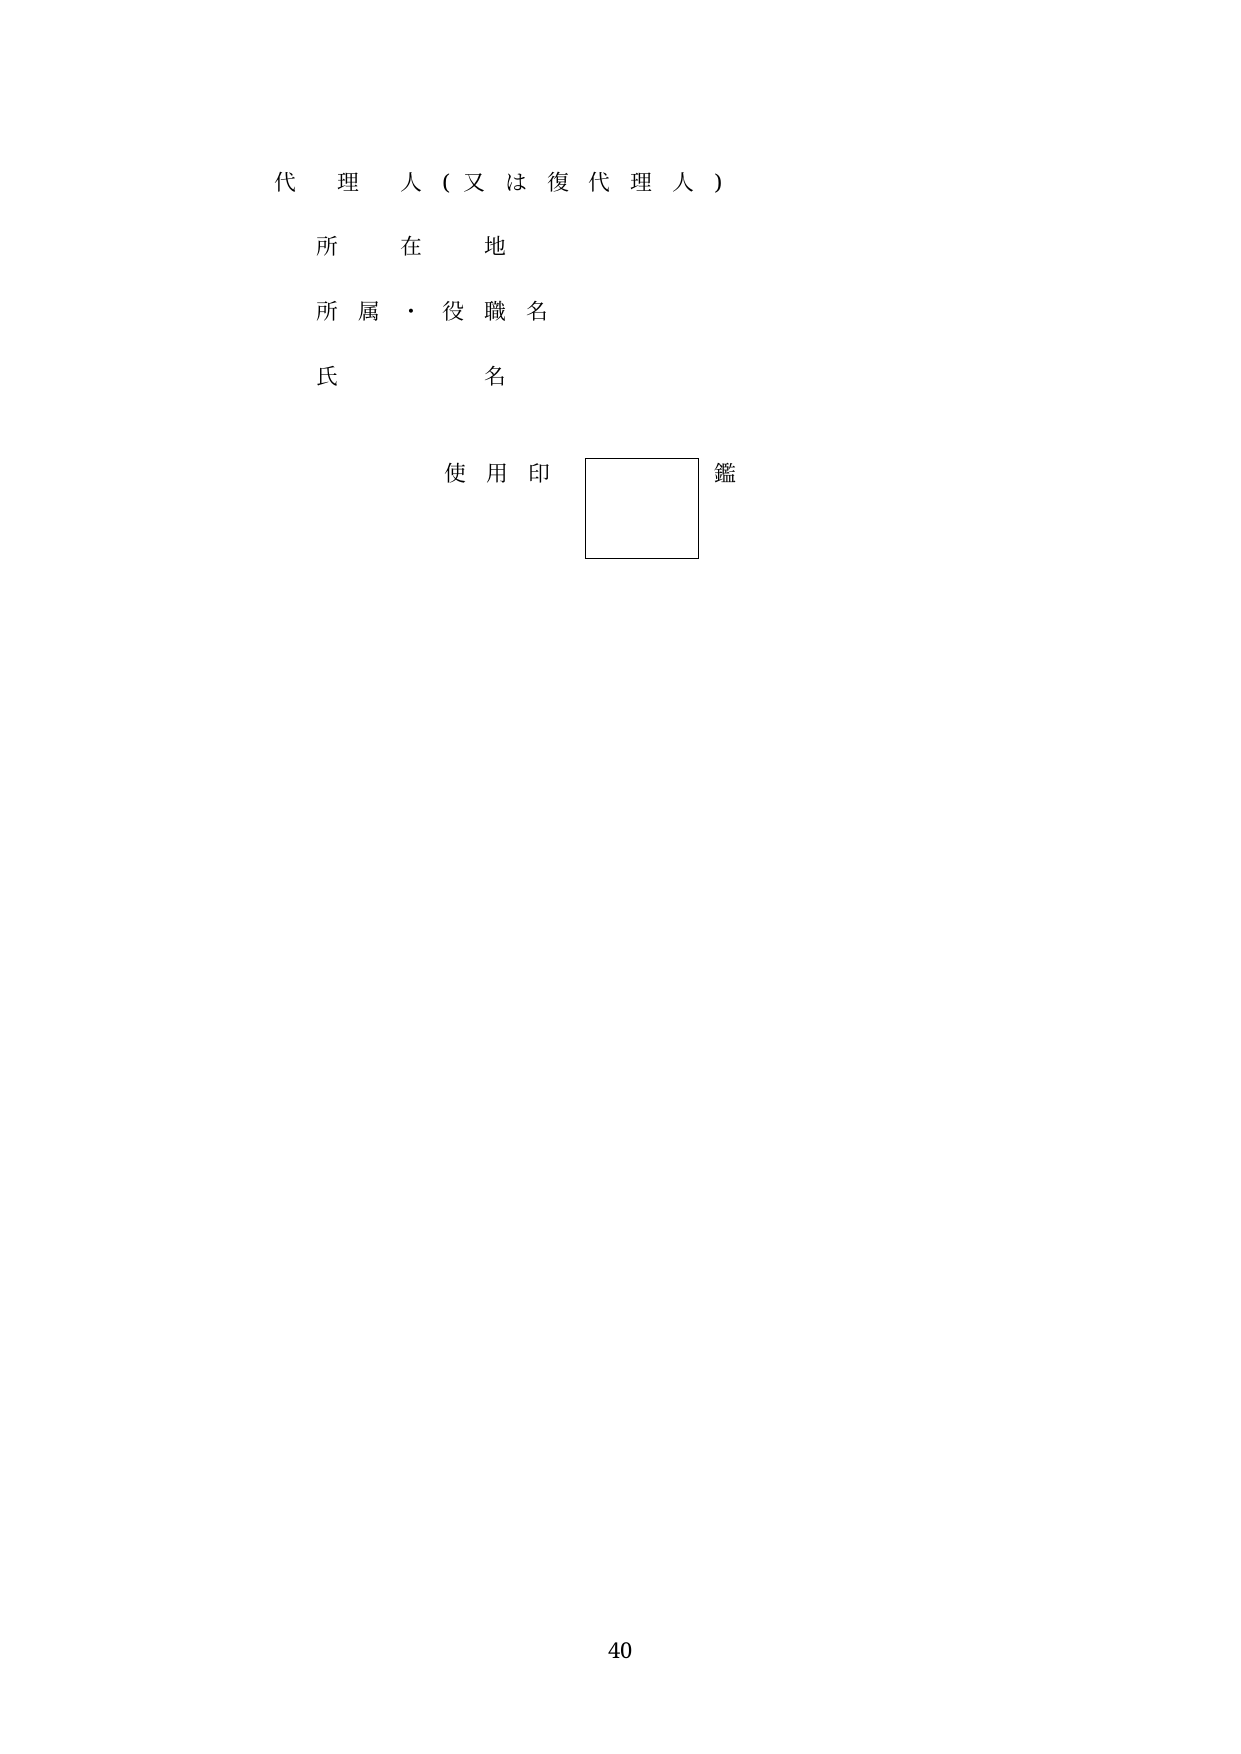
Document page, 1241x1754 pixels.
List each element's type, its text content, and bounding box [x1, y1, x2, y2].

text 氏 名 [149, 359, 1091, 391]
table_header [586, 459, 698, 558]
text 代 理 人(又は復代理人) [149, 164, 1091, 197]
text 所属・役職名 [149, 294, 1091, 326]
text 使用印鑑 [149, 456, 1091, 488]
text 所 在 地 [149, 229, 1091, 261]
